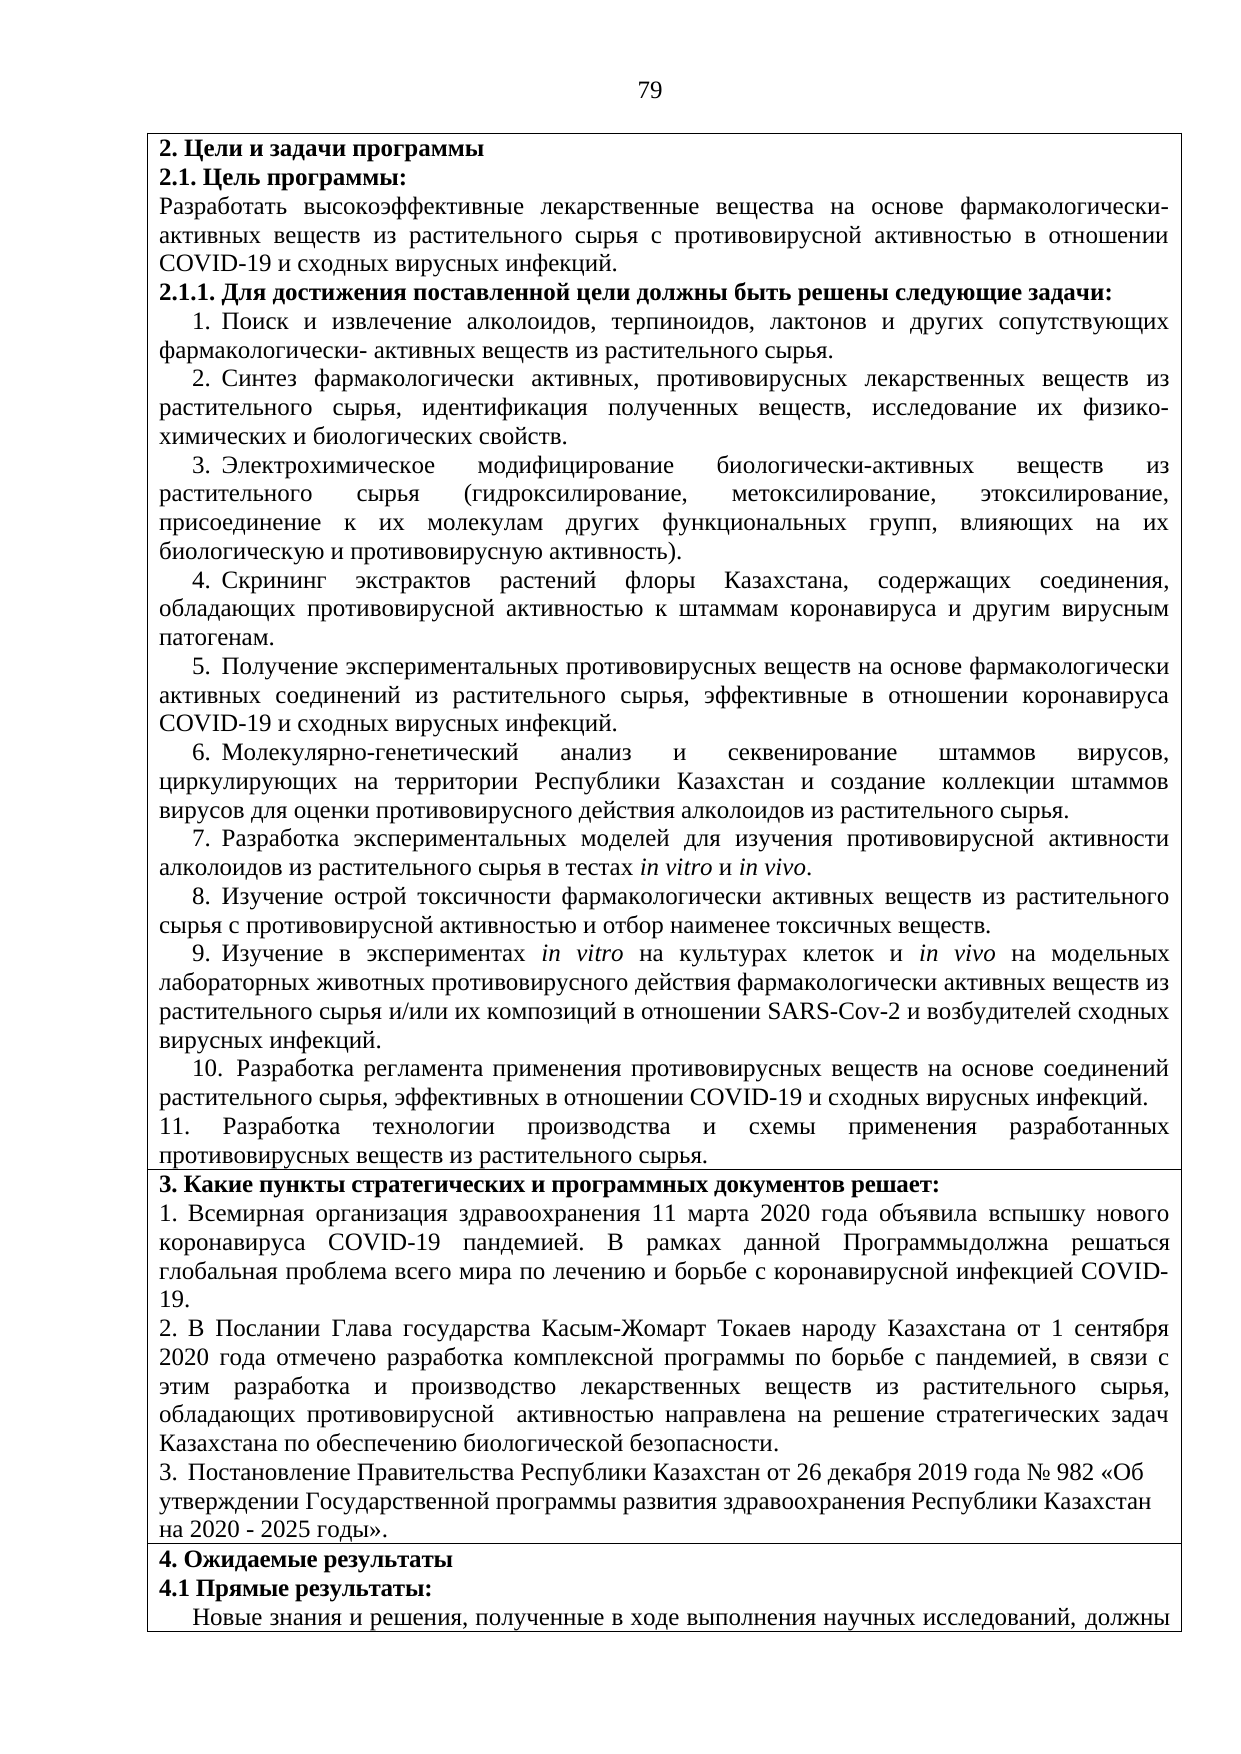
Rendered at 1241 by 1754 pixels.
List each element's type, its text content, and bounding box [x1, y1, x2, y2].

table_cell 3. Какие пункты стратегических и программных документов решает: 1. Всемирная организация здравоохранения 11 марта 2020 года объявила вспышку нового коронавируса COVID-19 пандемией. В рамках данной Программыдолжна решаться глобальная проблема всего мира по лечению и борьбе с коронавирусной инфекцией COVID-19. 2. В Послании Глава государства Касым-Жомарт Токаев народу Казахстана от 1 сентября 2020 года отмечено разработка комплексной программы по борьбе с пандемией, в связи с этим разработка и производство лекарственных веществ из растительного сырья, обладающих противовирусной активностью направлена на решение стратегических задач Казахстана по обеспечению биологической безопасности. 3. Постановление Правительства Республики Казахстан от 26 декабря 2019 года № 982 «Об утверждении Государственной программы развития здравоохранения Республики Казахстан на 2020 - 2025 годы». [148, 1170, 1181, 1543]
table_cell 2. Цели и задачи программы 2.1. Цель программы: Разработать высокоэффективные лекарственные вещества на основе фармакологически-активных веществ из растительного сырья с противовирусной активностью в отношении COVID-19 и сходных вирусных инфекций. 2.1.1. Для достижения поставленной цели должны быть решены следующие задачи: 1. Поиск и извлечение алколоидов, терпиноидов, лактонов и других сопутствующих фармакологически- активных веществ из растительного сырья. 2. Синтез фармакологически активных, противовирусных лекарственных веществ из растительного сырья, идентификация полученных веществ, исследование их физико-химических и биологических свойств. 3. Электрохимическое модифицирование биологически-активных веществ из растительного сырья (гидроксилирование, метоксилирование, этоксилирование, присоединение к их молекулам других функциональных групп, влияющих на их биологическую и противовирусную активность). 4. Скрининг экстрактов растений флоры Казахстана, содержащих соединения, обладающих противовирусной активностью к штаммам коронавируса и другим вирусным патогенам. 5. Получение экспериментальных противовирусных веществ на основе фармакологически активных соединений из растительного сырья, эффективные в отношении коронавируса COVID-19 и сходных вирусных инфекций. 6. Молекулярно-генетический анализ и секвенирование штаммов вирусов, циркулирующих на территории Республики Казахстан и создание коллекции штаммов вирусов для оценки противовирусного действия алколоидов из растительного сырья. 7. Разработка экспериментальных моделей для изучения противовирусной активности алколоидов из растительного сырья в тестах in vitro и in vivo. 8. Изучение острой токсичности фармакологически активных веществ из растительного сырья с противовирусной активностью и отбор наименее токсичных веществ. 9. Изучение в экспериментах in vitro на культурах клеток и in vivo на модельных лабораторных животных противовирусного действия фармакологически активных веществ из растительного сырья и/или их композиций в отношении SARS-Cov-2 и возбудителей сходных вирусных инфекций. 10. Разработка регламента применения противовирусных веществ на основе соединений растительного сырья, эффективных в отношении COVID-19 и сходных вирусных инфекций. 11. Разработка технологии производства и схемы применения разработанных противовирусных веществ из растительного сырья. [148, 134, 1181, 1168]
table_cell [148, 1544, 1181, 1631]
